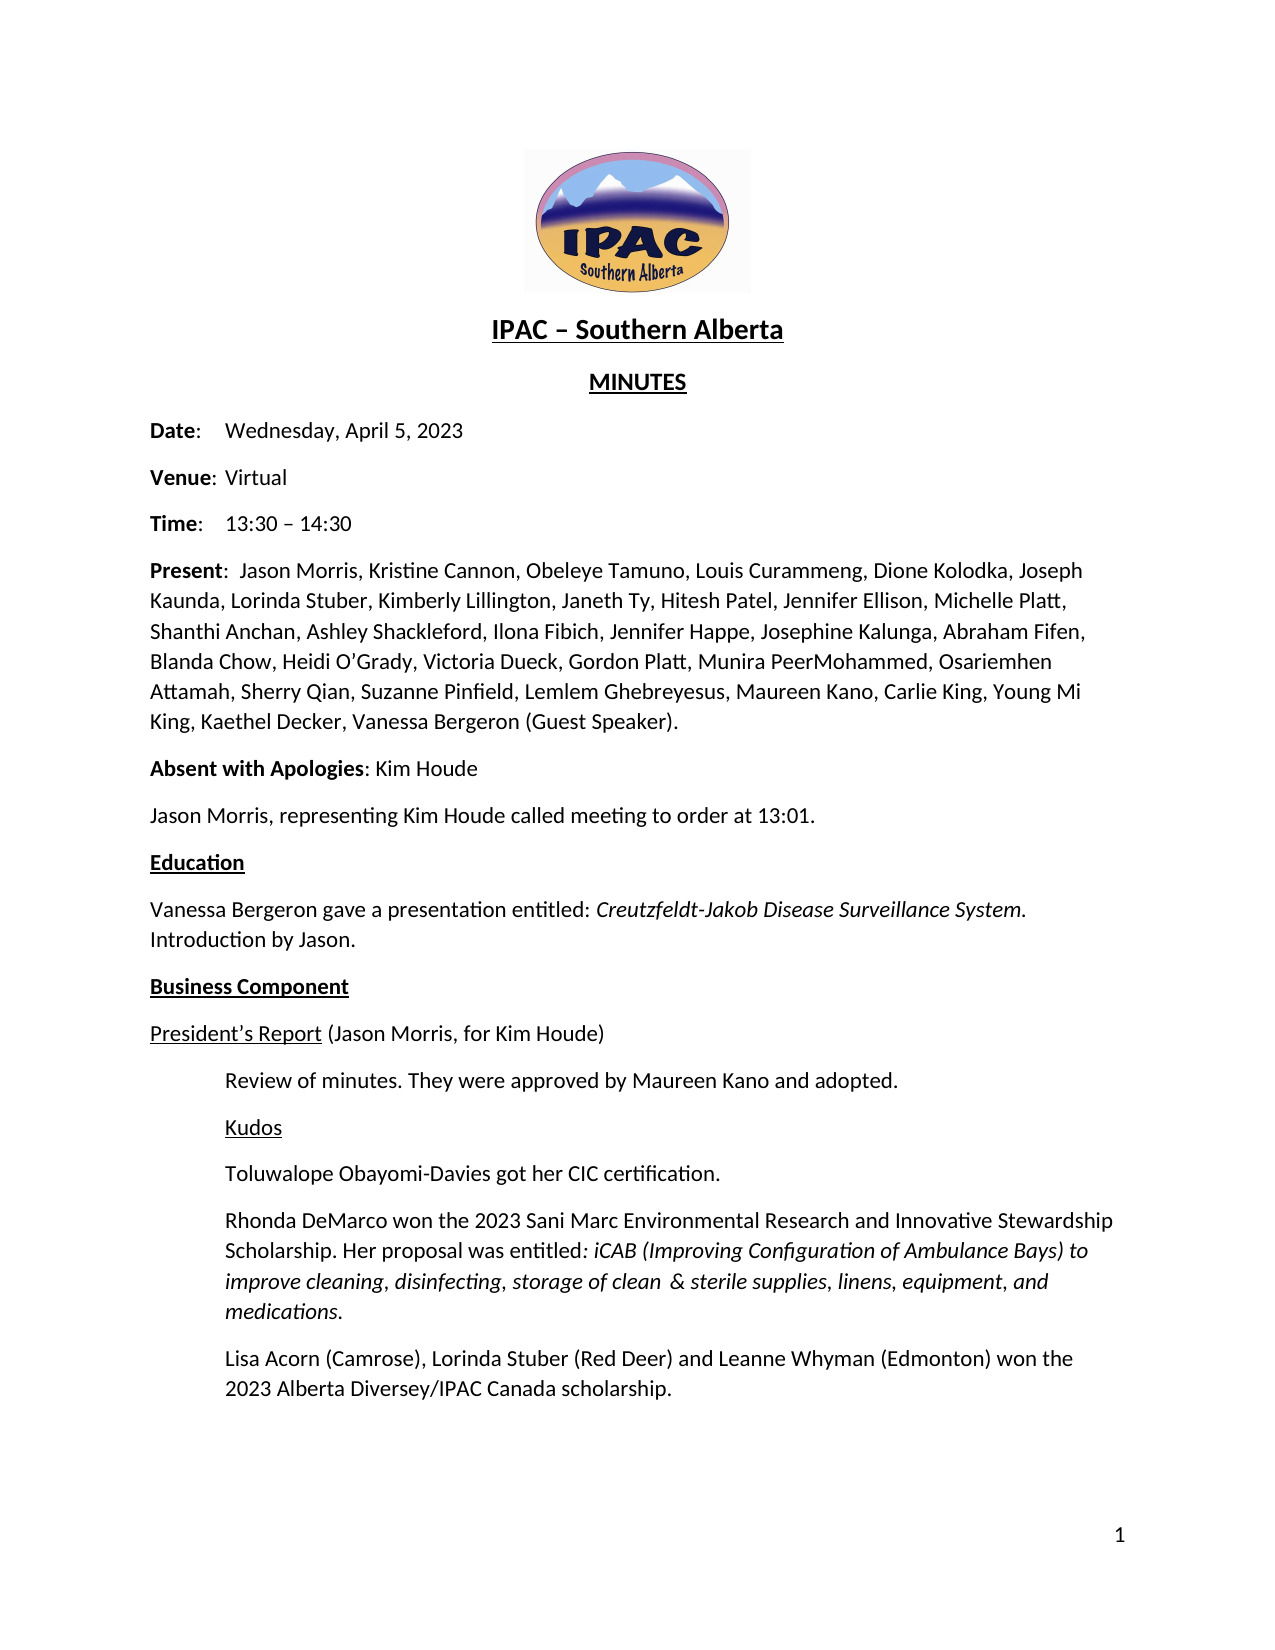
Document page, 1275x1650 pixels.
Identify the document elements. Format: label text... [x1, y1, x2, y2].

text Kudos [225, 1113, 1125, 1141]
text Review of minutes. They were approved by Maureen Kano and adopted. [225, 1066, 1125, 1094]
text Present: Jason Morris, Kristine Cannon, Obeleye Tamuno, Louis Curammeng, Dione Kolodka, Joseph Kaunda, Lorinda Stuber, Kimberly Lillington, Janeth Ty, Hitesh Patel, Jennifer Ellison, Michelle Platt, Shanthi Anchan, Ashley Shackleford, Ilona Fibich, Jennifer Happe, Josephine Kalunga, Abraham Fifen, Blanda Chow, Heidi O’Grady, Victoria Dueck, Gordon Platt, Munira PeerMohammed, Osariemhen Attamah, Sherry Qian, Suzanne Pinfield, Lemlem Ghebreyesus, Maureen Kano, Carlie King, Young Mi King, Kaethel Decker, Vanessa Bergeron (Guest Speaker). [150, 556, 1125, 736]
text Jason Morris, representing Kim Houde called meeting to order at 13:01. [150, 801, 1125, 829]
text Vanessa Bergeron gave a presentation entitled: Creutzfeldt-Jakob Disease Surveillance System. Introduction by Jason. [150, 895, 1125, 953]
text Business Component [150, 972, 1125, 1000]
text Lisa Acorn (Camrose), Lorinda Stuber (Red Deer) and Leanne Whyman (Edmonton) won the 2023 Alberta Diversey/IPAC Canada scholarship. [225, 1344, 1125, 1402]
text President’s Report (Jason Morris, for Kim Houde) [150, 1019, 1125, 1047]
text Venue: Virtual [150, 463, 1125, 491]
text Absent with Apologies: Kim Houde [150, 754, 1125, 782]
text Toluwalope Obayomi-Davies got her CIC certification. [225, 1159, 1125, 1188]
text IPAC – Southern Alberta [150, 311, 1125, 347]
text Time: 13:30 – 14:30 [150, 509, 1125, 538]
picture [524, 149, 751, 293]
text Rhonda DeMarco won the 2023 Sani Marc Environmental Research and Innovative Stewardship Scholarship. Her proposal was entitled: iCAB (Improving Configuration of Ambulance Bays) to improve cleaning, disinfecting, storage of clean & sterile supplies, linens, equipment, and medications. [225, 1206, 1125, 1325]
text Date: Wednesday, April 5, 2023 [150, 416, 1125, 444]
text Education [150, 848, 1125, 876]
text MINUTES [150, 366, 1125, 397]
